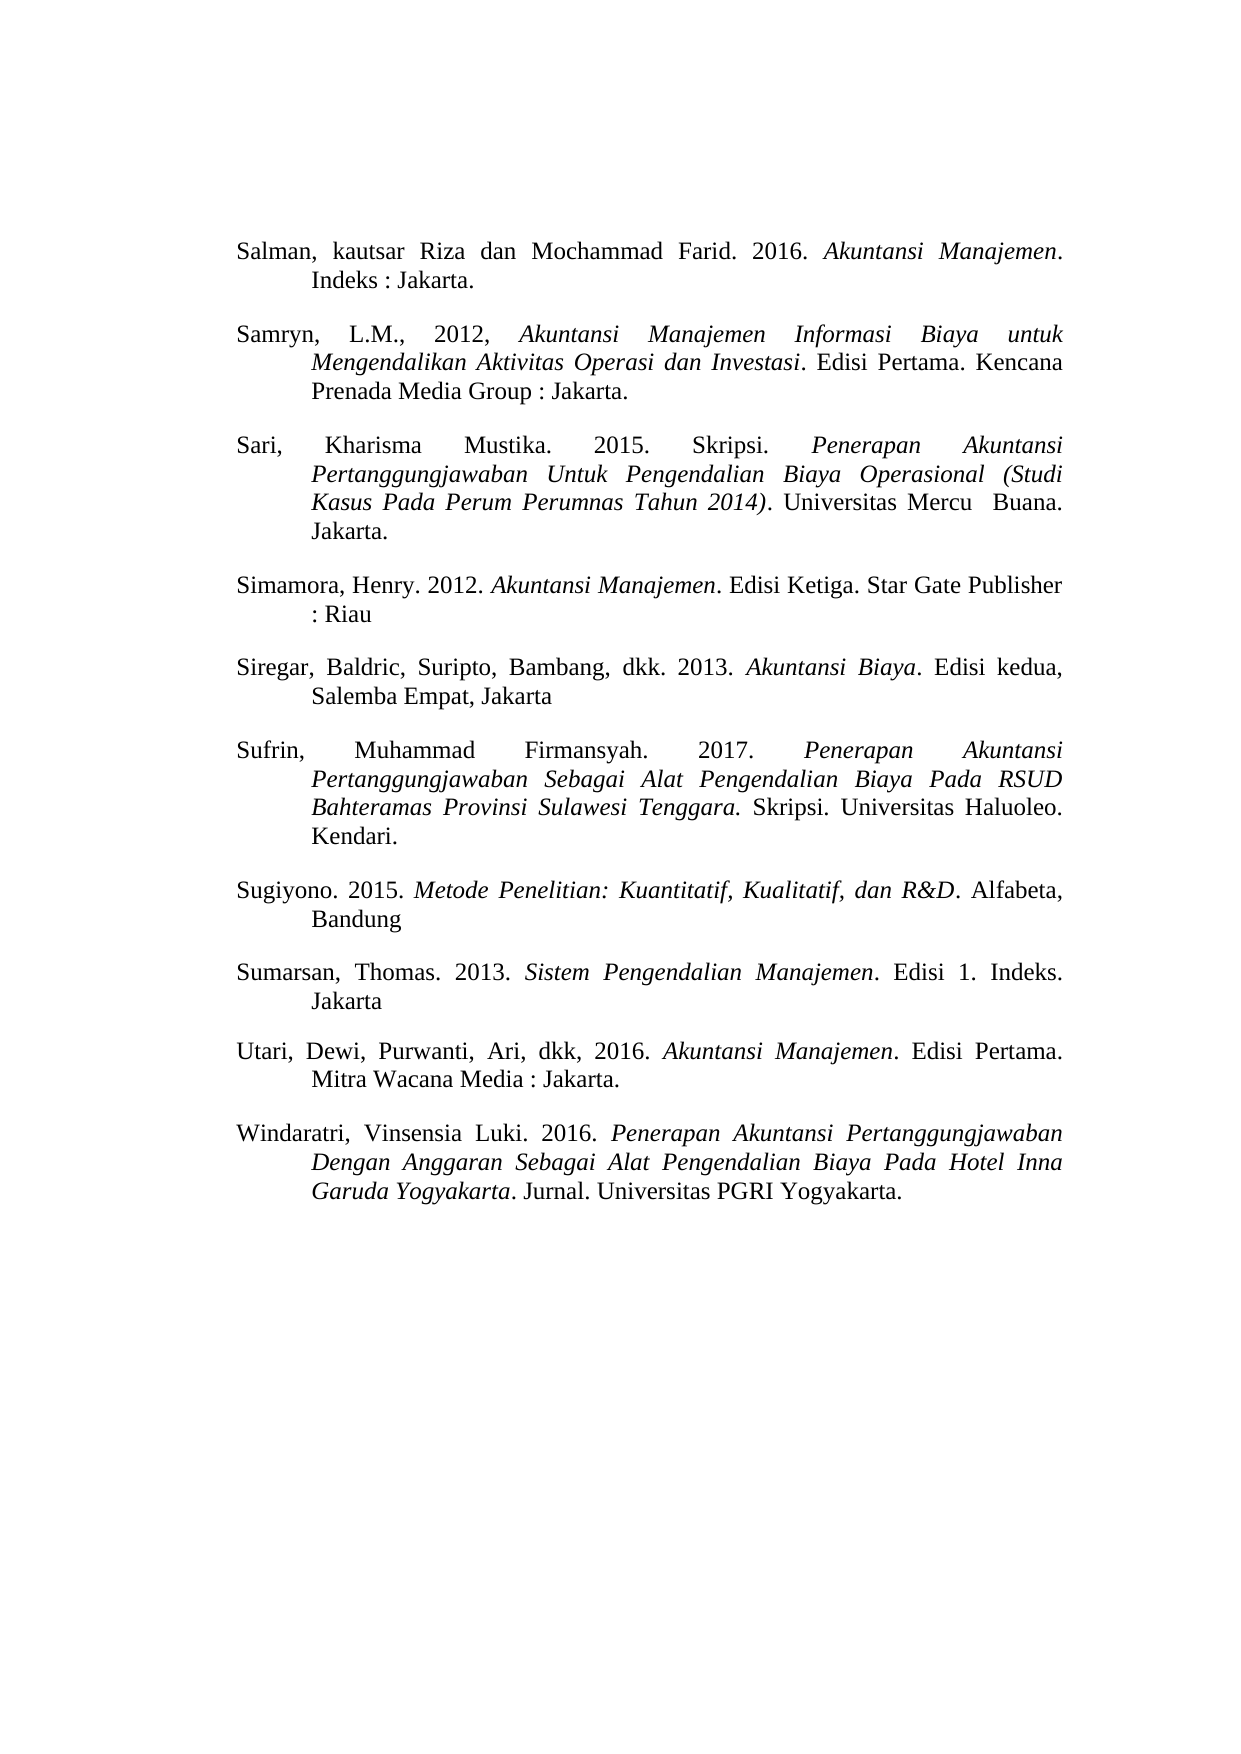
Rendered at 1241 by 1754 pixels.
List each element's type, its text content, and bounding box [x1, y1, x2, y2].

text Sufrin, Muhammad Firmansyah. 2017. Penerapan Akuntansi Pertanggungjawaban Sebagai Alat Pengendalian Biaya Pada RSUD Bahteramas Provinsi Sulawesi Tenggara. Skripsi. Universitas Haluoleo. Kendari. [236, 735, 1063, 850]
text Salman, kautsar Riza dan Mochammad Farid. 2016. Akuntansi Manajemen. Indeks : Jakarta. [236, 236, 1063, 294]
text Samryn, L.M., 2012, Akuntansi Manajemen Informasi Biaya untuk Mengendalikan Aktivitas Operasi dan Investasi. Edisi Pertama. Kencana Prenada Media Group : Jakarta. [236, 319, 1063, 405]
text Utari, Dewi, Purwanti, Ari, dkk, 2016. Akuntansi Manajemen. Edisi Pertama. Mitra Wacana Media : Jakarta. [236, 1036, 1063, 1093]
text Windaratri, Vinsensia Luki. 2016. Penerapan Akuntansi Pertanggungjawaban Dengan Anggaran Sebagai Alat Pengendalian Biaya Pada Hotel Inna Garuda Yogyakarta. Jurnal. Universitas PGRI Yogyakarta. [236, 1118, 1063, 1204]
text Sumarsan, Thomas. 2013. Sistem Pengendalian Manajemen. Edisi 1. Indeks. Jakarta [236, 957, 1063, 1015]
text Simamora, Henry. 2012. Akuntansi Manajemen. Edisi Ketiga. Star Gate Publisher : Riau [236, 570, 1063, 627]
text Siregar, Baldric, Suripto, Bambang, dkk. 2013. Akuntansi Biaya. Edisi kedua, Salemba Empat, Jakarta [236, 652, 1063, 710]
text Sari, Kharisma Mustika. 2015. Skripsi. Penerapan Akuntansi Pertanggungjawaban Untuk Pengendalian Biaya Operasional (Studi Kasus Pada Perum Perumnas Tahun 2014). Universitas Mercu Buana. Jakarta. [236, 430, 1063, 545]
text Sugiyono. 2015. Metode Penelitian: Kuantitatif, Kualitatif, dan R&D. Alfabeta, Bandung [236, 875, 1063, 932]
